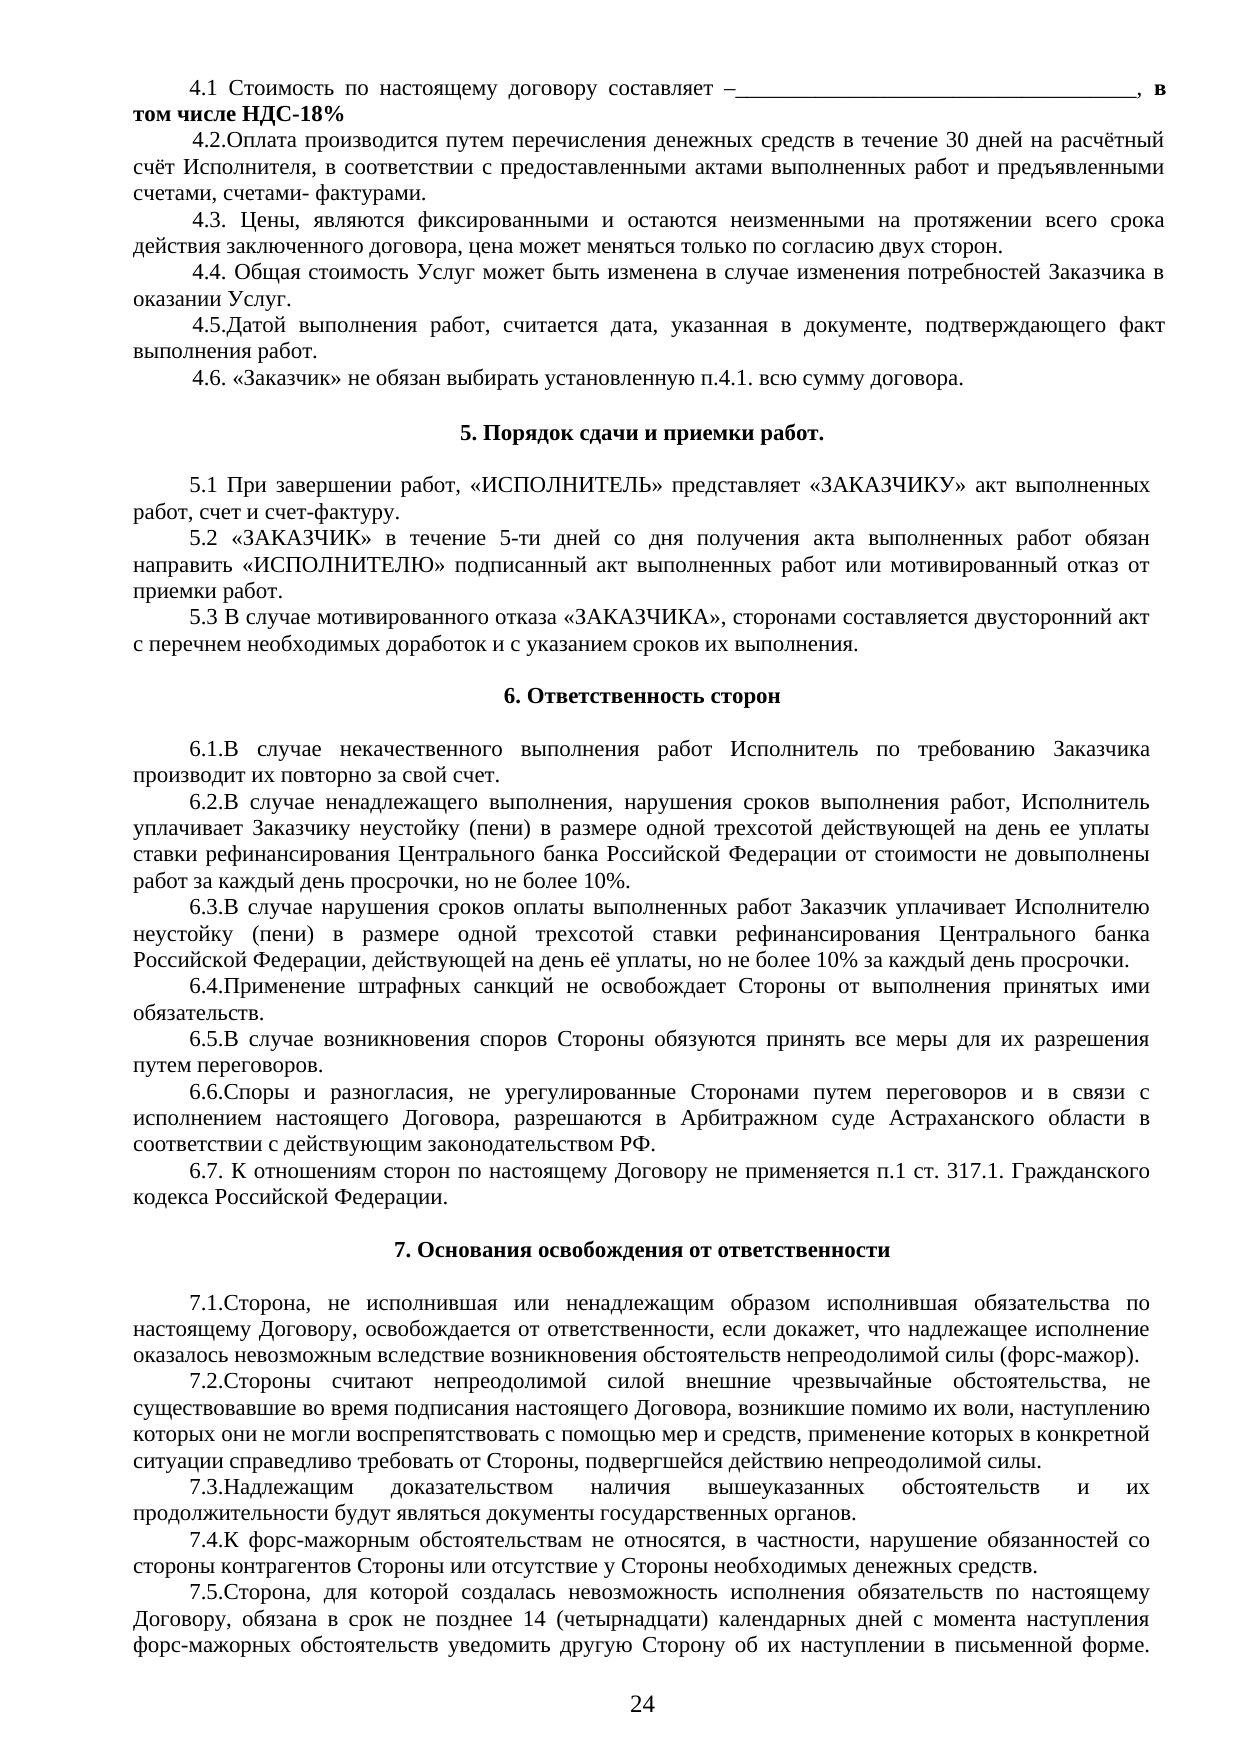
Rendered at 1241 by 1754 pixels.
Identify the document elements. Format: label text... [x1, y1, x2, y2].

text 6. Ответственность сторон [133, 682, 1152, 709]
text 5. Порядок сдачи и приемки работ. [133, 419, 1152, 445]
text 7.1.Сторона, не исполнившая или ненадлежащим образом исполнившая обязательства по настоящему Договору, освобождается от ответственности, если докажет, что надлежащее исполнение оказалось невозможным вследствие возникновения обстоятельств непреодолимой силы (форс-мажор). [133, 1288, 1152, 1368]
text 5.2 «ЗАКАЗЧИК» в течение 5-ти дней со дня получения акта выполненных работ обязан направить «ИСПОЛНИТЕЛЮ» подписанный акт выполненных работ или мотивированный отказ от приемки работ. [133, 524, 1152, 603]
text 7.2.Стороны считают непреодолимой силой внешние чрезвычайные обстоятельства, не существовавшие во время подписания настоящего Договора, возникшие помимо их воли, наступлению которых они не могли воспрепятствовать с помощью мер и средств, применение которых в конкретной ситуации справедливо требовать от Стороны, подвергшейся действию непреодолимой силы. [133, 1368, 1152, 1473]
text 6.4.Применение штрафных санкций не освобождает Стороны от выполнения принятых ими обязательств. [133, 972, 1152, 1025]
text 7.3.Надлежащим доказательством наличия вышеуказанных обстоятельств и их продолжительности будут являться документы государственных органов. [133, 1473, 1152, 1526]
text 7.4.К форс-мажорным обстоятельствам не относятся, в частности, нарушение обязанностей со стороны контрагентов Стороны или отсутствие у Стороны необходимых денежных средств. [133, 1526, 1152, 1578]
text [133, 1578, 1152, 1657]
text 4.6. «Заказчик» не обязан выбирать установленную п.4.1. всю сумму договора. [133, 364, 1166, 390]
text 4.4. Общая стоимость Услуг может быть изменена в случае изменения потребностей Заказчика в оказании Услуг. [133, 258, 1166, 311]
text 6.1.В случае некачественного выполнения работ Исполнитель по требованию Заказчика производит их повторно за свой счет. [133, 735, 1152, 788]
text 7. Основания освобождения от ответственности [133, 1236, 1152, 1262]
text 6.5.В случае возникновения споров Стороны обязуются принять все меры для их разрешения путем переговоров. [133, 1025, 1152, 1078]
text 5.1 При завершении работ, «ИСПОЛНИТЕЛЬ» представляет «ЗАКАЗЧИКУ» акт выполненных работ, счет и счет-фактуру. [133, 472, 1152, 524]
text 4.3. Цены, являются фиксированными и остаются неизменными на протяжении всего срока действия заключенного договора, цена может меняться только по согласию двух сторон. [133, 206, 1166, 258]
text 6.6.Споры и разногласия, не урегулированные Сторонами путем переговоров и в связи с исполнением настоящего Договора, разрешаются в Арбитражном суде Астраханского области в соответствии с действующим законодательством РФ. [133, 1078, 1152, 1157]
text 6.3.В случае нарушения сроков оплаты выполненных работ Заказчик уплачивает Исполнителю неустойку (пени) в размере одной трехсотой ставки рефинансирования Центрального банка Российской Федерации, действующей на день её уплаты, но не более 10% за каждый день просрочки. [133, 893, 1152, 972]
text 4.1 Стоимость по настоящему договору составляет –___________________________________, в том числе НДС-18% [133, 74, 1166, 127]
text 6.7. К отношениям сторон по настоящему Договору не применяется п.1 ст. 317.1. Гражданского кодекса Российской Федерации. [133, 1157, 1152, 1209]
text 4.2.Оплата производится путем перечисления денежных средств в течение 30 дней на расчётный счёт Исполнителя, в соответствии с предоставленными актами выполненных работ и предъявленными счетами, счетами- фактурами. [133, 127, 1166, 206]
text 6.2.В случае ненадлежащего выполнения, нарушения сроков выполнения работ, Исполнитель уплачивает Заказчику неустойку (пени) в размере одной трехсотой действующей на день ее уплаты ставки рефинансирования Центрального банка Российской Федерации от стоимости не довыполнены работ за каждый день просрочки, но не более 10%. [133, 788, 1152, 893]
text 4.5.Датой выполнения работ, считается дата, указанная в документе, подтверждающего факт выполнения работ. [133, 311, 1166, 364]
text 5.3 В случае мотивированного отказа «ЗАКАЗЧИКА», сторонами составляется двусторонний акт с перечнем необходимых доработок и с указанием сроков их выполнения. [133, 603, 1152, 656]
